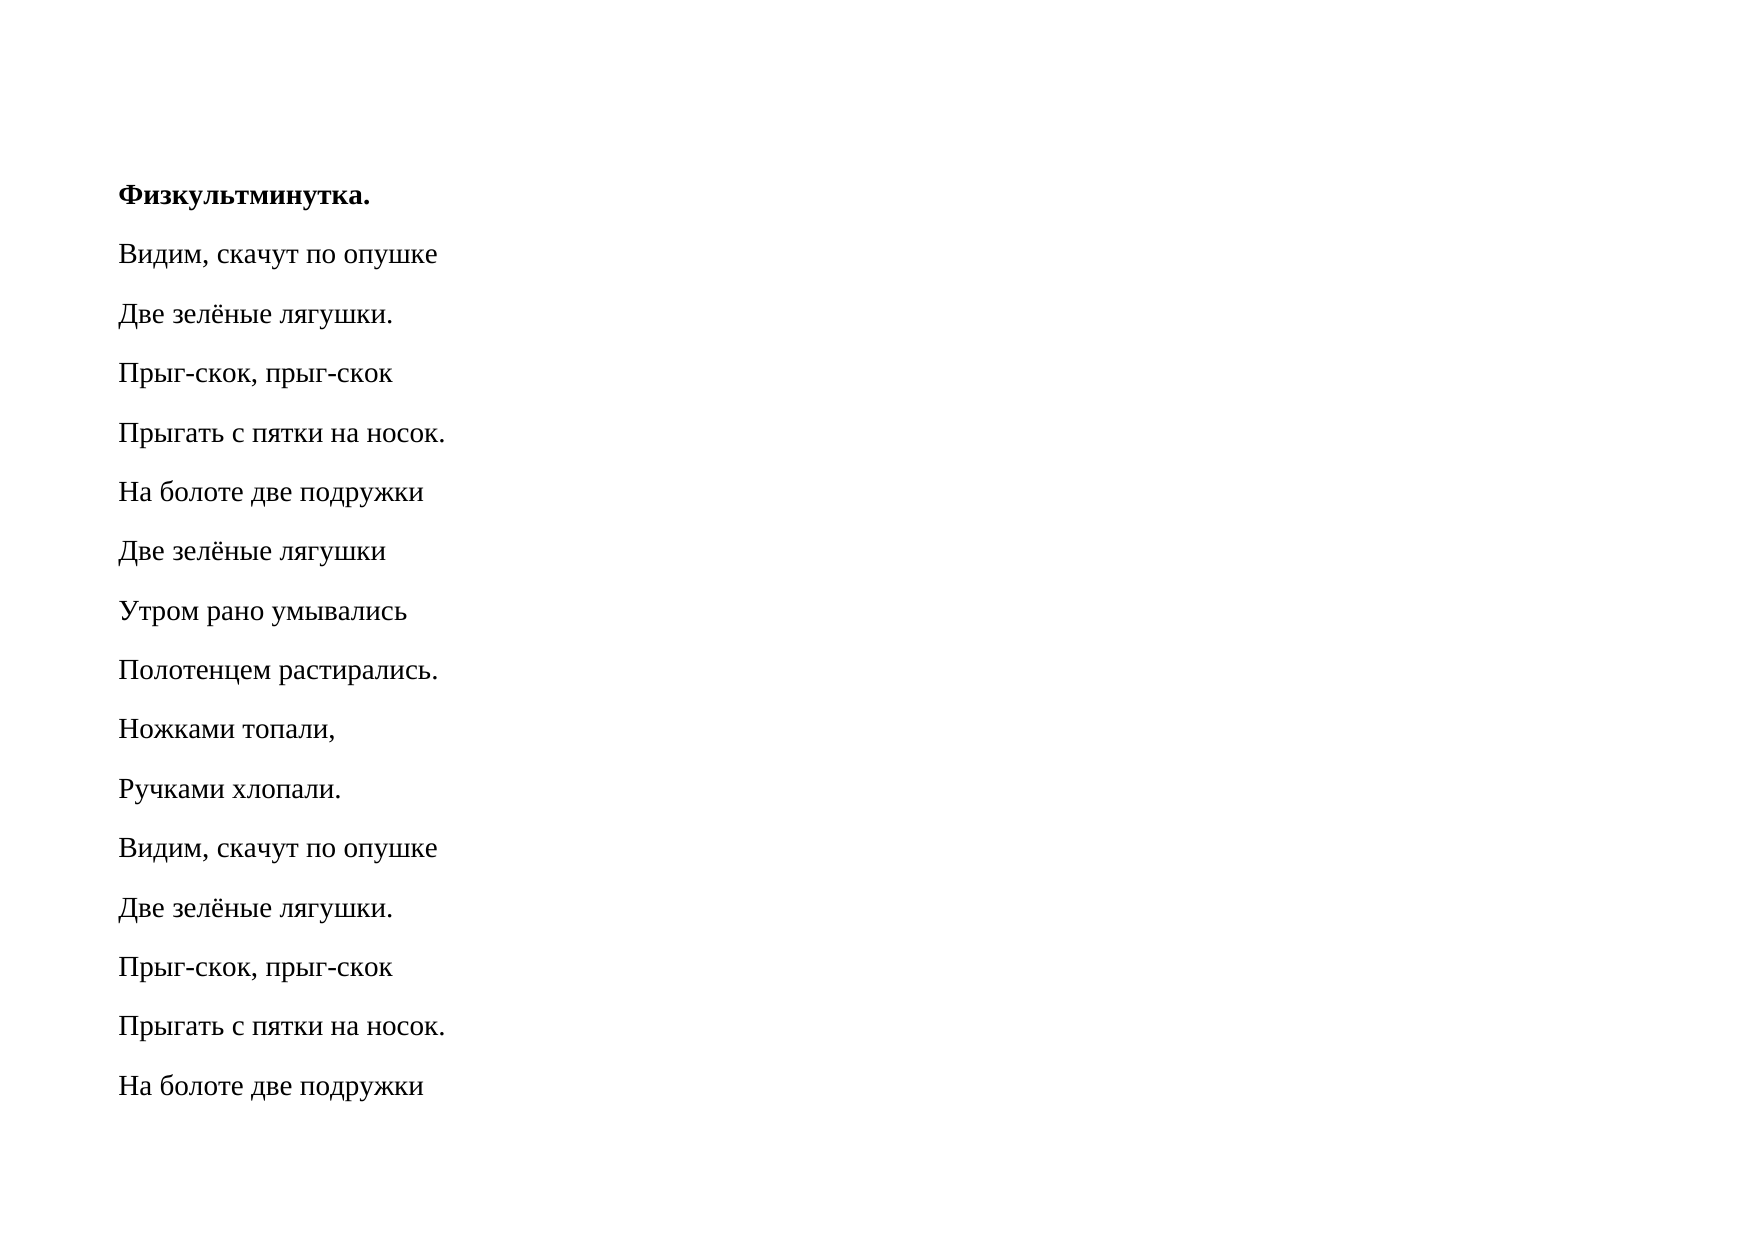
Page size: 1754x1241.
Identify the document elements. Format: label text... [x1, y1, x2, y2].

text На болоте две подружки [118, 1068, 1636, 1101]
text Прыг-скок, прыг-скок [118, 949, 1636, 983]
text Утром рано умывались [118, 593, 1636, 626]
text Две зелёные лягушки [118, 533, 1636, 567]
text На болоте две подружки [118, 474, 1636, 508]
text Видим, скачут по опушке [118, 237, 1636, 270]
text Полотенцем растирались. [118, 652, 1636, 686]
text Прыгать с пятки на носок. [118, 1008, 1636, 1042]
text Ручками хлопали. [118, 771, 1636, 804]
text Физкультминутка. [118, 177, 1636, 211]
text Ножками топали, [118, 712, 1636, 745]
text Прыгать с пятки на носок. [118, 415, 1636, 448]
text Видим, скачут по опушке [118, 830, 1636, 864]
text Две зелёные лягушки. [118, 296, 1636, 329]
text Прыг-скок, прыг-скок [118, 355, 1636, 389]
text Две зелёные лягушки. [118, 890, 1636, 923]
